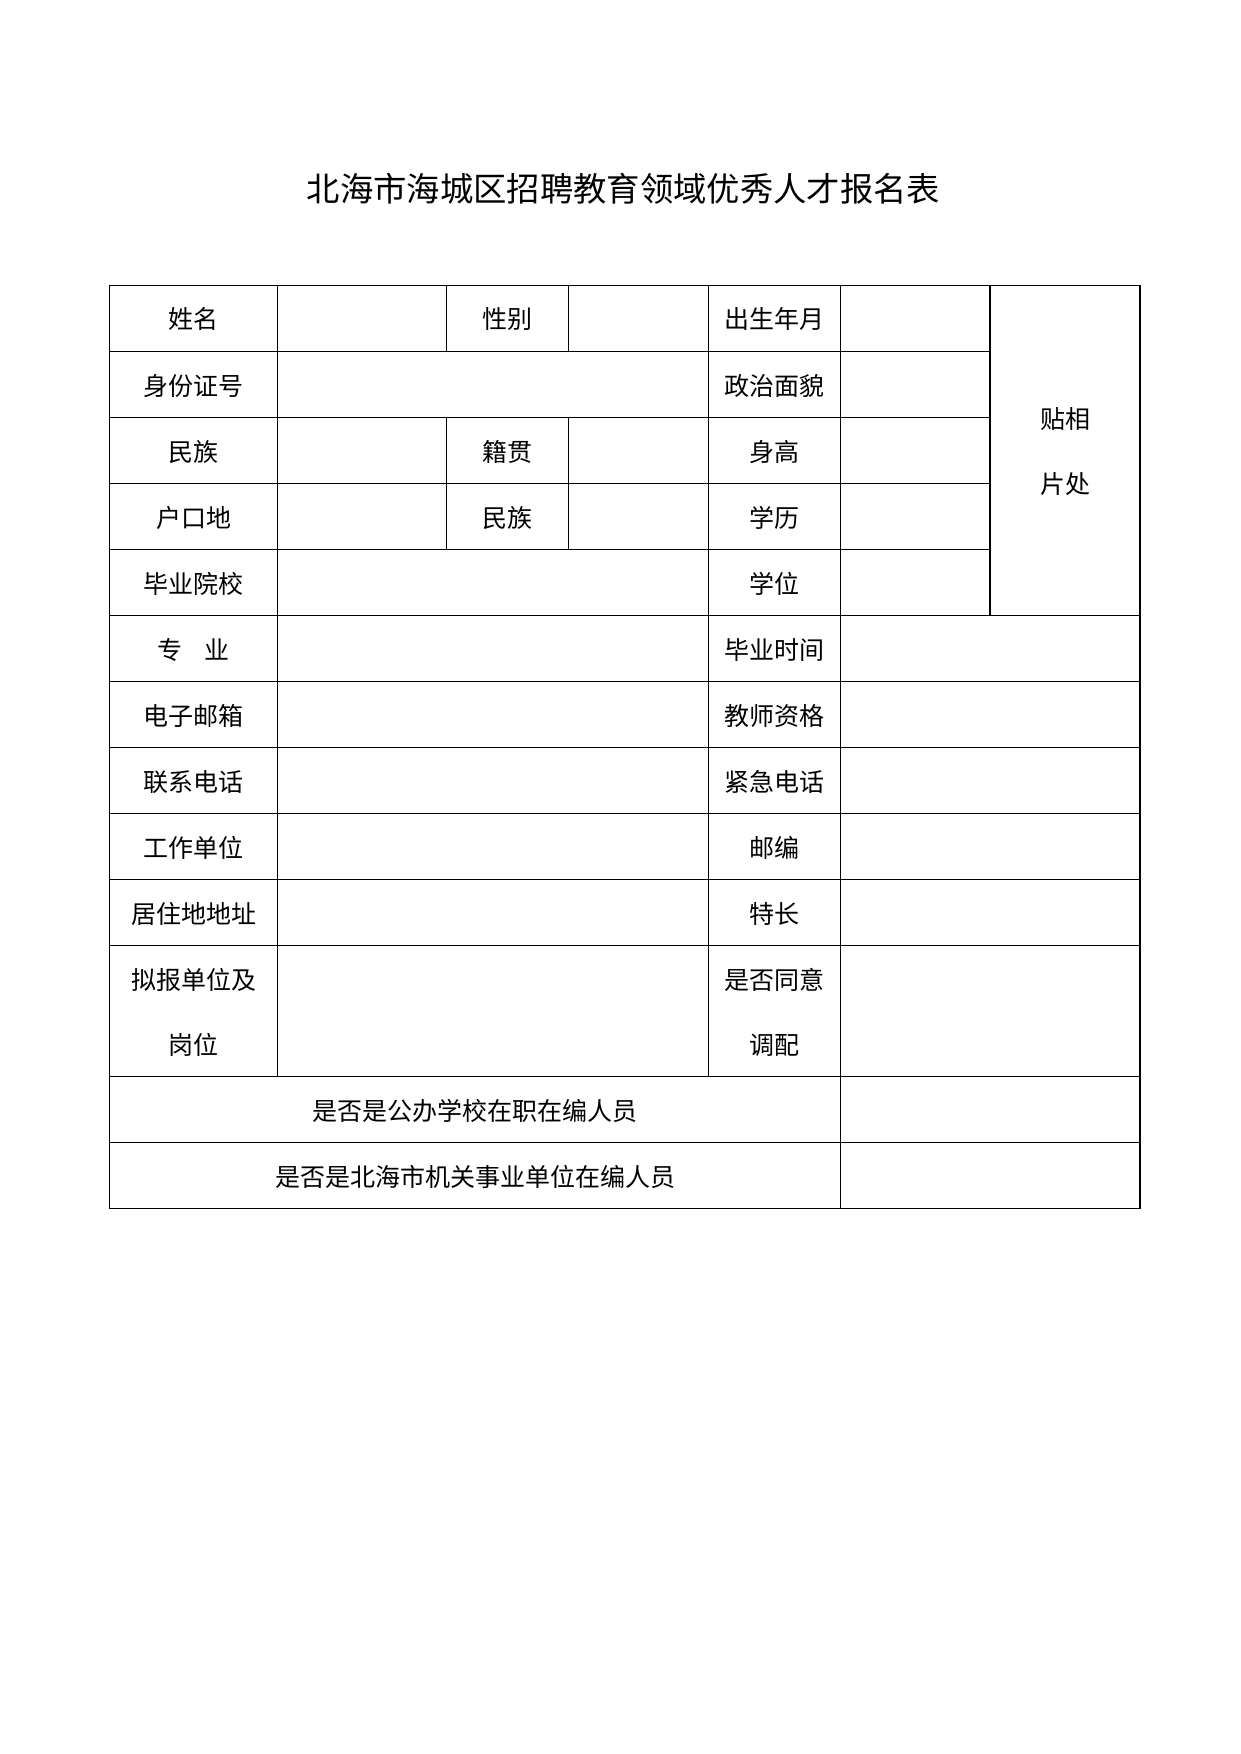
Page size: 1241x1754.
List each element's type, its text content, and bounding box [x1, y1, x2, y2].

table_cell 是否同意调配 [709, 946, 840, 1076]
table_cell 户口地 [110, 484, 277, 549]
table_cell 身高 [709, 418, 840, 483]
table_header 性别 [447, 286, 568, 351]
table_cell 邮编 [709, 814, 840, 879]
table_cell [278, 352, 708, 417]
table_cell 籍贯 [447, 418, 568, 483]
table_header 出生年月 [709, 286, 840, 351]
table_header [278, 286, 446, 351]
table_cell 毕业院校 [110, 550, 277, 615]
table_cell [841, 946, 1139, 1076]
table_cell [841, 748, 1139, 813]
table_cell 特长 [709, 880, 840, 945]
table_cell 拟报单位及岗位 [110, 946, 277, 1076]
table_cell 学位 [709, 550, 840, 615]
text 北海市海城区招聘教育领域优秀人才报名表 [146, 154, 1100, 219]
table_cell 毕业时间 [709, 616, 840, 681]
table_cell 身份证号 [110, 352, 277, 417]
table_cell 民族 [447, 484, 568, 549]
table_cell [841, 682, 1139, 747]
table_cell [278, 748, 708, 813]
table_cell [841, 550, 989, 615]
table_cell [841, 418, 989, 483]
table_cell 联系电话 [110, 748, 277, 813]
table_cell 学历 [709, 484, 840, 549]
table_cell 电子邮箱 [110, 682, 277, 747]
table_header [569, 286, 708, 351]
table_cell [278, 484, 446, 549]
table_cell [278, 418, 446, 483]
table_cell [841, 1077, 1139, 1142]
table_cell [278, 814, 708, 879]
table_header [841, 286, 989, 351]
table_cell 政治面貌 [709, 352, 840, 417]
table_cell [841, 1143, 1139, 1208]
table_cell 紧急电话 [709, 748, 840, 813]
table_cell 居住地地址 [110, 880, 277, 945]
table_cell [841, 352, 989, 417]
table_cell 是否是公办学校在职在编人员 [110, 1077, 840, 1142]
table_cell [841, 814, 1139, 879]
table_cell [278, 880, 708, 945]
table_cell [278, 616, 708, 681]
table_cell [841, 484, 989, 549]
table_cell 教师资格 [709, 682, 840, 747]
table_cell [841, 880, 1139, 945]
table_header 姓名 [110, 286, 277, 351]
table_cell [569, 418, 708, 483]
table_cell 专 业 [110, 616, 277, 681]
table_cell [278, 946, 708, 1076]
table_cell 工作单位 [110, 814, 277, 879]
table_cell 是否是北海市机关事业单位在编人员 [110, 1143, 840, 1208]
table_cell [278, 550, 708, 615]
table_cell [569, 484, 708, 549]
table_cell 民族 [110, 418, 277, 483]
table_cell [278, 682, 708, 747]
table_cell [841, 616, 1139, 681]
table_header 贴相 片处 [991, 286, 1139, 615]
